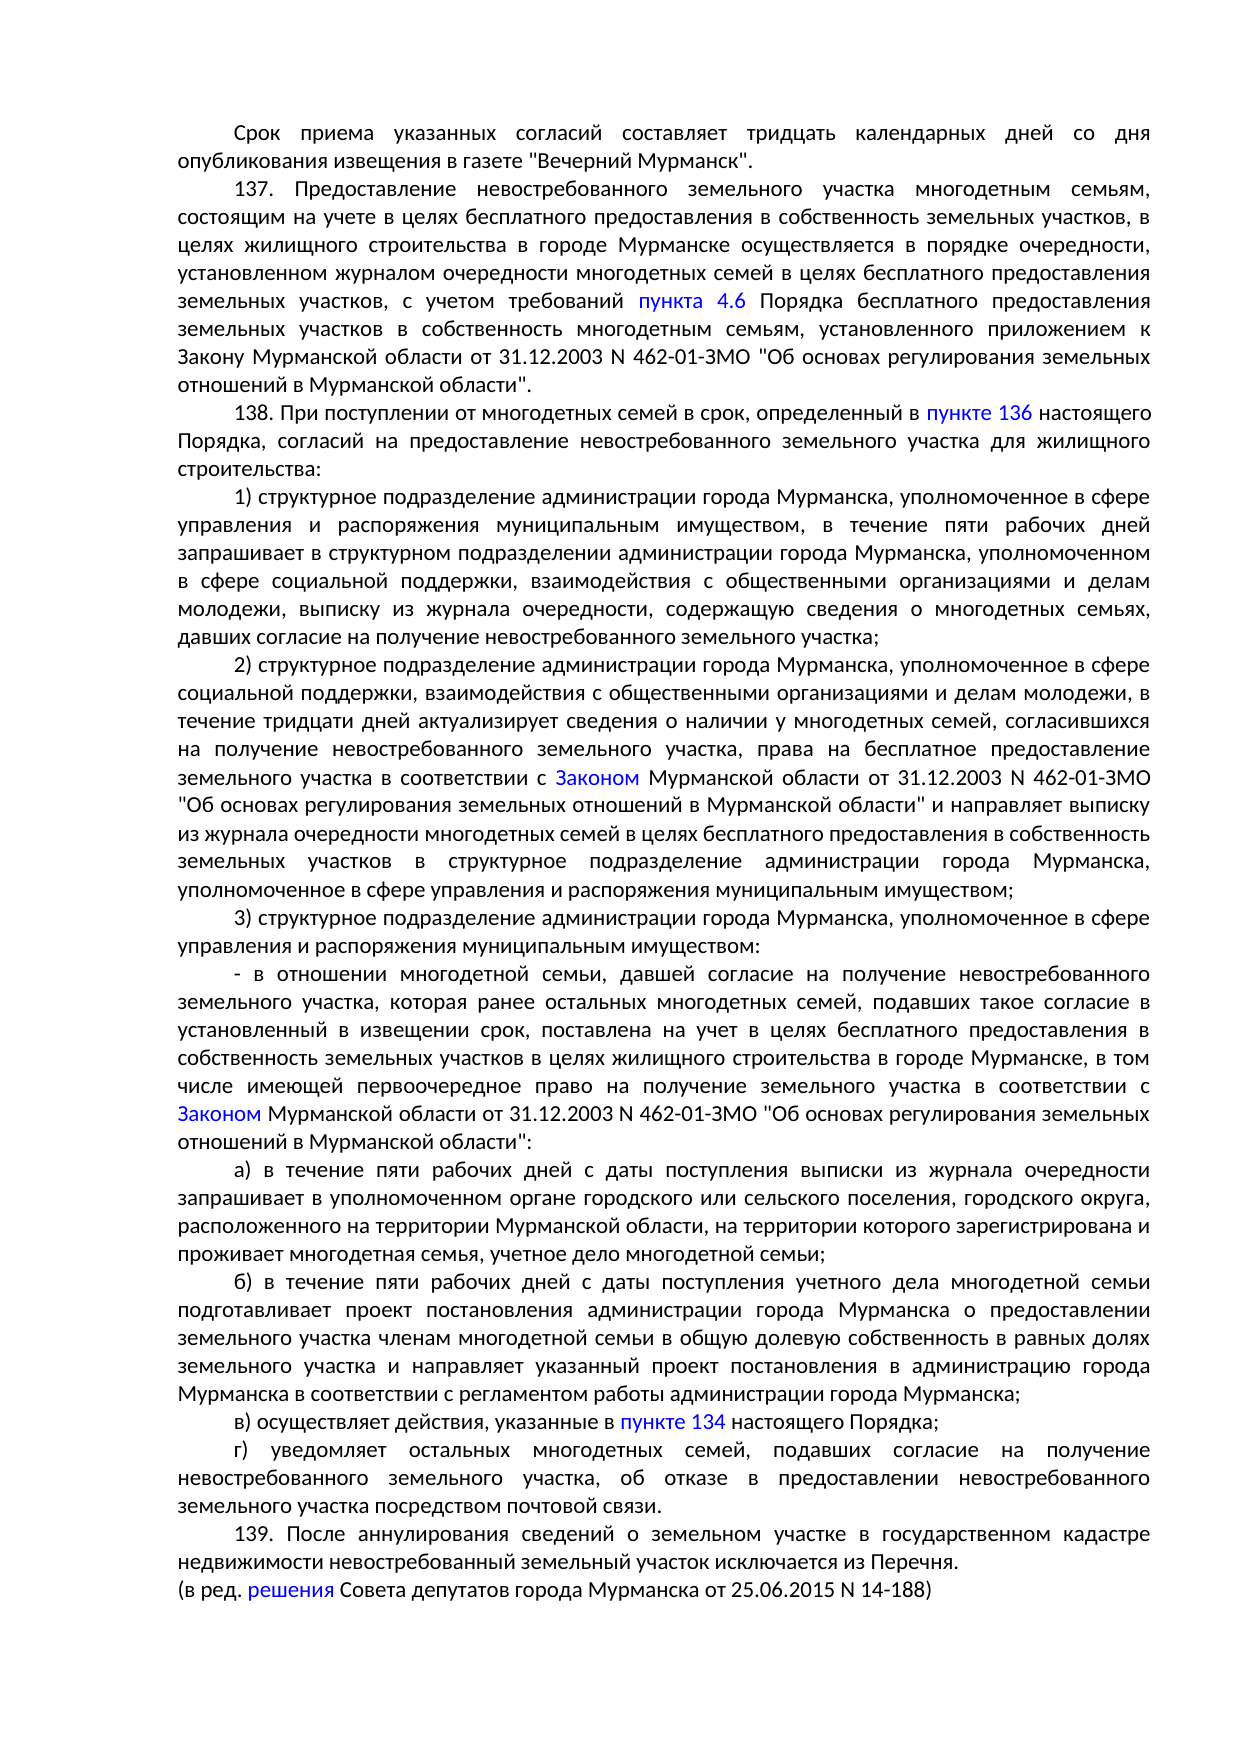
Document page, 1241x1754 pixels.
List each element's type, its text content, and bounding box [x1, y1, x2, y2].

text б) в течение пяти рабочих дней с даты поступления учетного дела многодетной семьи подготавливает проект постановления администрации города Мурманска о предоставлении земельного участка членам многодетной семьи в общую долевую собственность в равных долях земельного участка и направляет указанный проект постановления в администрацию города Мурманска в соответствии с регламентом работы администрации города Мурманска; [177, 1267, 1152, 1407]
text а) в течение пяти рабочих дней с даты поступления выписки из журнала очередности запрашивает в уполномоченном органе городского или сельского поселения, городского округа, расположенного на территории Мурманской области, на территории которого зарегистрирована и проживает многодетная семья, учетное дело многодетной семьи; [177, 1155, 1152, 1267]
text 2) структурное подразделение администрации города Мурманска, уполномоченное в сфере социальной поддержки, взаимодействия с общественными организациями и делам молодежи, в течение тридцати дней актуализирует сведения о наличии у многодетных семей, согласившихся на получение невостребованного земельного участка, права на бесплатное предоставление земельного участка в соответствии с Законом Мурманской области от 31.12.2003 N 462-01-ЗМО "Об основах регулирования земельных отношений в Мурманской области" и направляет выписку из журнала очередности многодетных семей в целях бесплатного предоставления в собственность земельных участков в структурное подразделение администрации города Мурманска, уполномоченное в сфере управления и распоряжения муниципальным имуществом; [177, 651, 1152, 903]
text 139. После аннулирования сведений о земельном участке в государственном кадастре недвижимости невостребованный земельный участок исключается из Перечня. [177, 1519, 1152, 1575]
text г) уведомляет остальных многодетных семей, подавших согласие на получение невостребованного земельного участка, об отказе в предоставлении невостребованного земельного участка посредством почтовой связи. [177, 1435, 1152, 1519]
text 137. Предоставление невостребованного земельного участка многодетным семьям, состоящим на учете в целях бесплатного предоставления в собственность земельных участков, в целях жилищного строительства в городе Мурманске осуществляется в порядке очередности, установленном журналом очередности многодетных семей в целях бесплатного предоставления земельных участков, с учетом требований пункта 4.6 Порядка бесплатного предоставления земельных участков в собственность многодетным семьям, установленного приложением к Закону Мурманской области от 31.12.2003 N 462-01-ЗМО "Об основах регулирования земельных отношений в Мурманской области". [177, 174, 1152, 398]
text 1) структурное подразделение администрации города Мурманска, уполномоченное в сфере управления и распоряжения муниципальным имуществом, в течение пяти рабочих дней запрашивает в структурном подразделении администрации города Мурманска, уполномоченном в сфере социальной поддержки, взаимодействия с общественными организациями и делам молодежи, выписку из журнала очередности, содержащую сведения о многодетных семьях, давших согласие на получение невостребованного земельного участка; [177, 482, 1152, 651]
text - в отношении многодетной семьи, давшей согласие на получение невостребованного земельного участка, которая ранее остальных многодетных семей, подавших такое согласие в установленный в извещении срок, поставлена на учет в целях бесплатного предоставления в собственность земельных участков в целях жилищного строительства в городе Мурманске, в том числе имеющей первоочередное право на получение земельного участка в соответствии с Законом Мурманской области от 31.12.2003 N 462-01-ЗМО "Об основах регулирования земельных отношений в Мурманской области": [177, 959, 1152, 1155]
text 3) структурное подразделение администрации города Мурманска, уполномоченное в сфере управления и распоряжения муниципальным имуществом: [177, 903, 1152, 959]
text (в ред. решения Совета депутатов города Мурманска от 25.06.2015 N 14-188) [177, 1575, 1152, 1603]
text в) осуществляет действия, указанные в пункте 134 настоящего Порядка; [177, 1407, 1152, 1435]
text Срок приема указанных согласий составляет тридцать календарных дней со дня опубликования извещения в газете "Вечерний Мурманск". [177, 118, 1152, 174]
text 138. При поступлении от многодетных семей в срок, определенный в пункте 136 настоящего Порядка, согласий на предоставление невостребованного земельного участка для жилищного строительства: [177, 398, 1152, 482]
